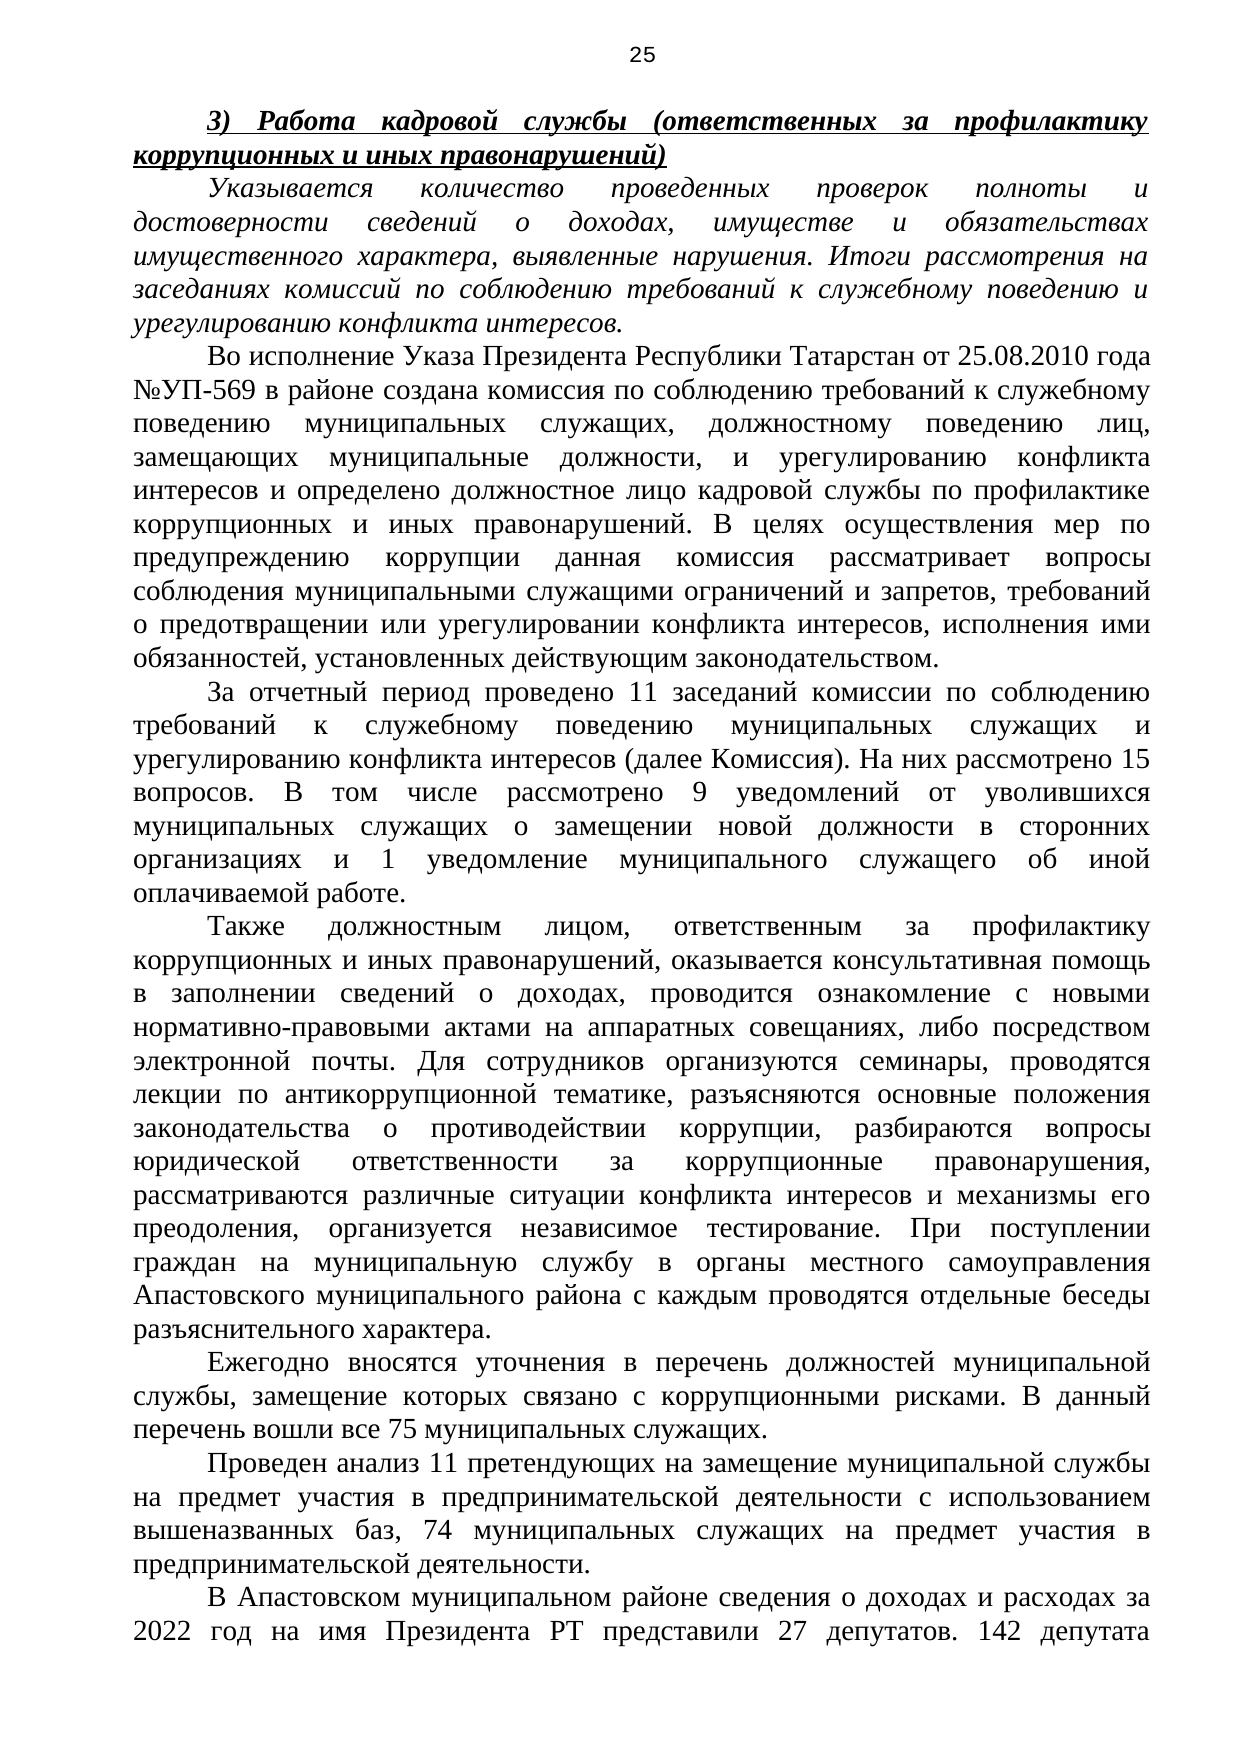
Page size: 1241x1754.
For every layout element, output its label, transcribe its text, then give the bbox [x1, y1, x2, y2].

text Ежегодно вносятся уточнения в перечень должностей муниципальной службы, замещение которых связано с коррупционными рисками. В данный перечень вошли все 75 муниципальных служащих. [133, 1344, 1152, 1445]
text Проведен анализ 11 претендующих на замещение муниципальной службы на предмет участия в предпринимательской деятельности с использованием вышеназванных баз, 74 муниципальных служащих на предмет участия в предпринимательской деятельности. [133, 1445, 1152, 1579]
text Указывается количество проведенных проверок полноты и достоверности сведений о доходах, имуществе и обязательствах имущественного характера, выявленные нарушения. Итоги рассмотрения на заседаниях комиссий по соблюдению требований к служебному поведению и урегулированию конфликта интересов. [133, 171, 1152, 338]
text Также должностным лицом, ответственным за профилактику коррупционных и иных правонарушений, оказывается консультативная помощь в заполнении сведений о доходах, проводится ознакомление с новыми нормативно-правовыми актами на аппаратных совещаниях, либо посредством электронной почты. Для сотрудников организуются семинары, проводятся лекции по антикоррупционной тематике, разъясняются основные положения законодательства о противодействии коррупции, разбираются вопросы юридической ответственности за коррупционные правонарушения, рассматриваются различные ситуации конфликта интересов и механизмы его преодоления, организуется независимое тестирование. При поступлении граждан на муниципальную службу в органы местного самоуправления Апастовского муниципального района с каждым проводятся отдельные беседы разъяснительного характера. [133, 908, 1152, 1344]
text Во исполнение Указа Президента Республики Татарстан от 25.08.2010 года №УП-569 в районе создана комиссия по соблюдению требований к служебному поведению муниципальных служащих, должностному поведению лиц, замещающих муниципальные должности, и урегулированию конфликта интересов и определено должностное лицо кадровой службы по профилактике коррупционных и иных правонарушений. В целях осуществления мер по предупреждению коррупции данная комиссия рассматривает вопросы соблюдения муниципальными служащими ограничений и запретов, требований о предотвращении или урегулировании конфликта интересов, исполнения ими обязанностей, установленных действующим законодательством. [133, 338, 1152, 674]
text 3) Работа кадровой службы (ответственных за профилактику коррупционных и иных правонарушений) [133, 103, 1152, 171]
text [133, 1579, 1152, 1646]
text За отчетный период проведено 11 заседаний комиссии по соблюдению требований к служебному поведению муниципальных служащих и урегулированию конфликта интересов (далее Комиссия). На них рассмотрено 15 вопросов. В том числе рассмотрено 9 уведомлений от уволившихся муниципальных служащих о замещении новой должности в сторонних организациях и 1 уведомление муниципального служащего об иной оплачиваемой работе. [133, 674, 1152, 908]
